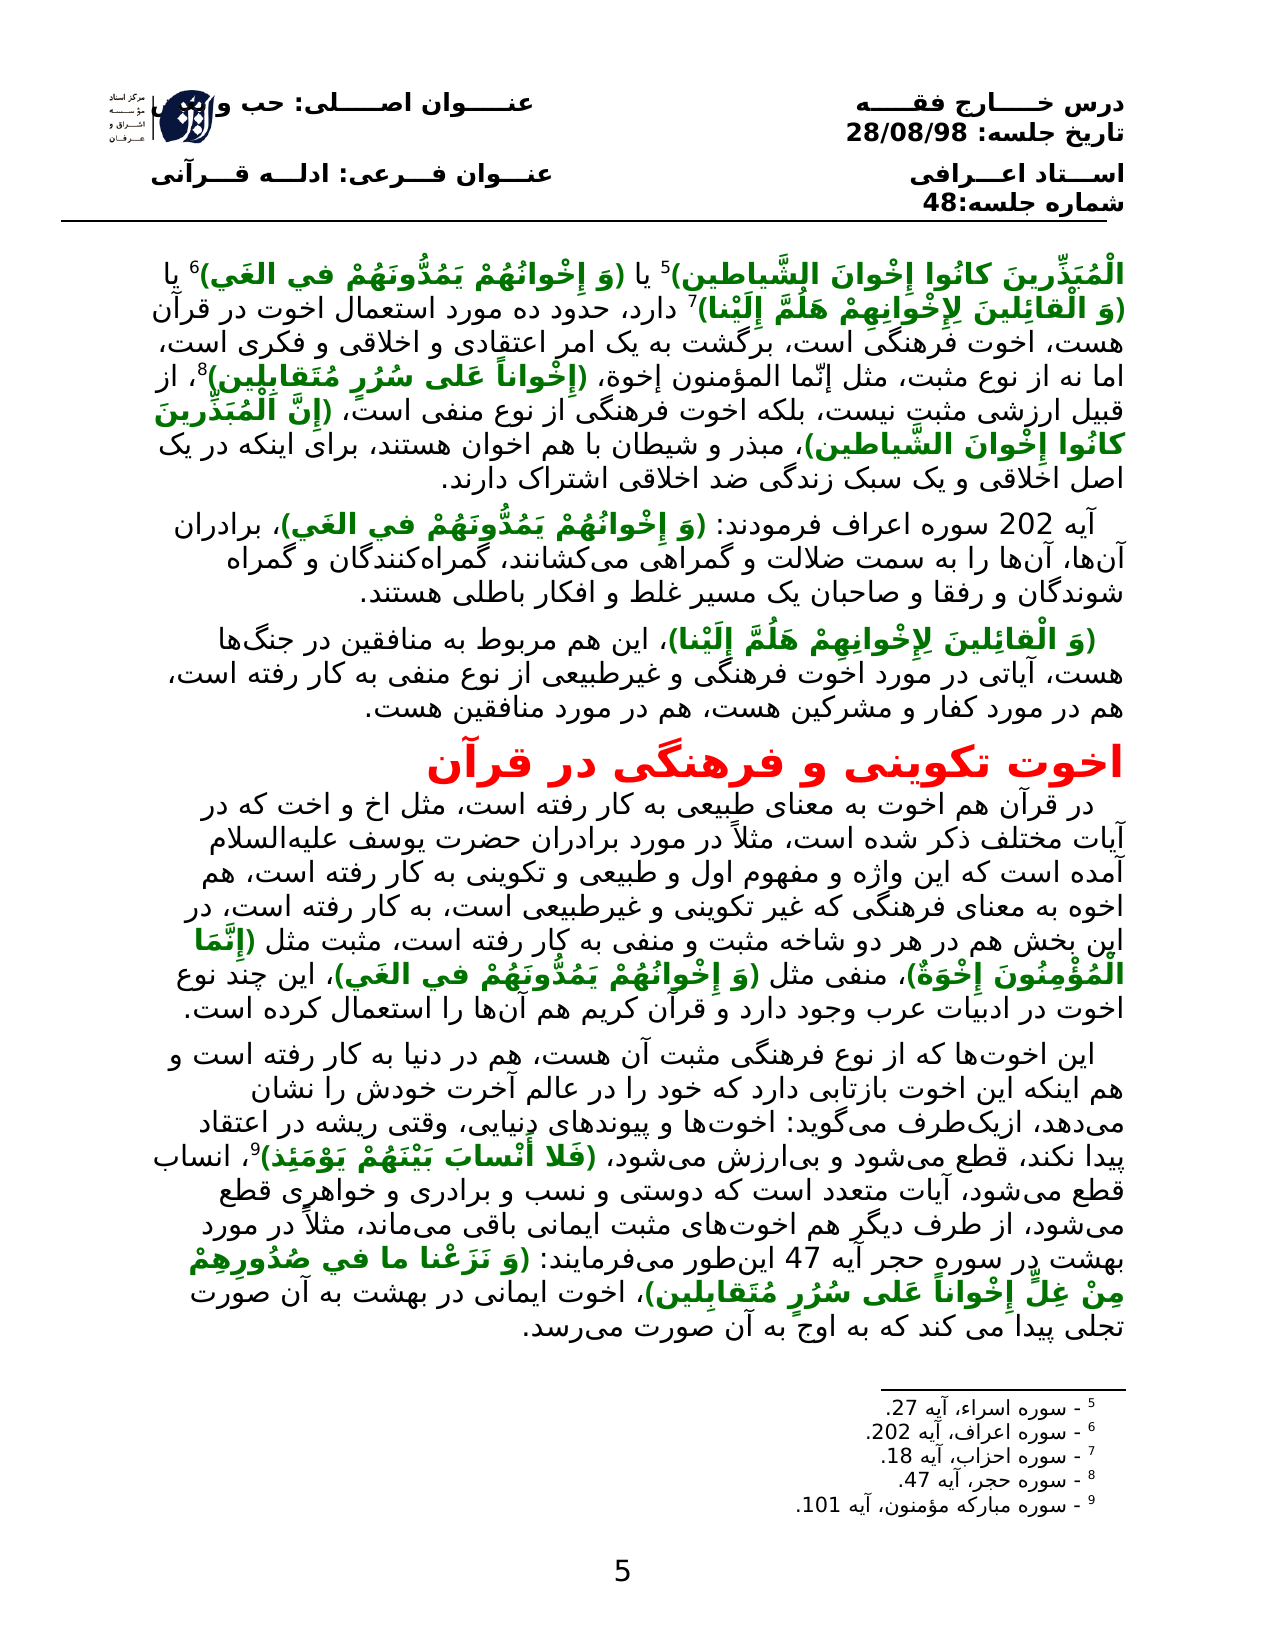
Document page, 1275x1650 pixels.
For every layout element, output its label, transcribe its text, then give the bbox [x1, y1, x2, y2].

text در قرآن هم اخوت به معنای طبیعی به کار رفته است، مثل اخ و اخت که در آیات مختلف ذکر شده است، مثلاً در مورد برادران حضرت یوسف علیه‌السلام آمده است که این واژه و مفهوم اول و طبیعی و تکوینی به کار رفته است، هم اخوه به معنای فرهنگی که غیر تکوینی و غیرطبیعی است، به کار رفته است، در این بخش هم در هر دو شاخه مثبت و منفی به کار رفته است، مثبت مثل ﴿إِنَّمَا الْمُؤْمِنُونَ إِخْوَةٌ﴾، منفی مثل ﴿وَ إِخْوانُهُمْ يَمُدُّونَهُمْ في‏ الغَي‏﴾، این چند نوع اخوت در ادبیات عرب وجود دارد و قرآن کریم هم آن‌ها را استعمال کرده است. [150, 787, 1125, 1025]
text ﴿وَ الْقائِلينَ لِإِخْوانِهِمْ هَلُمَّ إِلَيْنا﴾، این هم مربوط به منافقین در جنگ‌ها هست، آیاتی در مورد اخوت فرهنگی و غیرطبیعی از نوع منفی به کار رفته است، هم در مورد کفار و مشرکین هست، هم در مورد منافقین هست. [150, 622, 1125, 724]
subtitle اخوت تکوینی و فرهنگی در قرآن [150, 736, 1125, 787]
text آیه 202 سوره اعراف فرمودند: ﴿وَ إِخْوانُهُمْ يَمُدُّونَهُمْ في‏ الغَي‏﴾، برادران آن‌ها، آن‌ها را به سمت ضلالت و گمراهی می‌کشانند، گمراه‌کنندگان و گمراه شوندگان و رفقا و صاحبان یک مسیر غلط و افکار باطلی هستند. [150, 508, 1125, 609]
text این اخوت‌ها که از نوع فرهنگی مثبت آن هست، هم در دنیا به کار رفته است و هم اینکه این اخوت بازتابی دارد که خود را در عالم آخرت خودش را نشان می‌دهد، ازیک‌طرف می‌گوید: اخوت‌ها و پیوندهای دنیایی، وقتی ریشه در اعتقاد پیدا نکند، قطع می‌شود و بی‌ارزش می‌شود، ﴿فَلا أَنْسابَ بَيْنَهُمْ يَوْمَئِذ﴾، انساب قطع می‌شود، آیات متعدد است که دوستی و نسب و برادری و خواهری قطع می‌شود، از طرف دیگر هم اخوت‌های مثبت ایمانی باقی می‌ماند، مثلاً در مورد بهشت در سوره حجر آیه 47 این‌طور می‌فرمایند: ﴿وَ نَزَعْنا ما في‏ صُدُورِهِمْ مِنْ غِلٍّ إِخْواناً عَلى‏ سُرُرٍ مُتَقابِلين﴾‏، اخوت ایمانی در بهشت به آن صورت تجلی پیدا می کند که به اوج به آن صورت می‌رسد. [150, 1038, 1125, 1343]
picture [102, 86, 215, 146]
